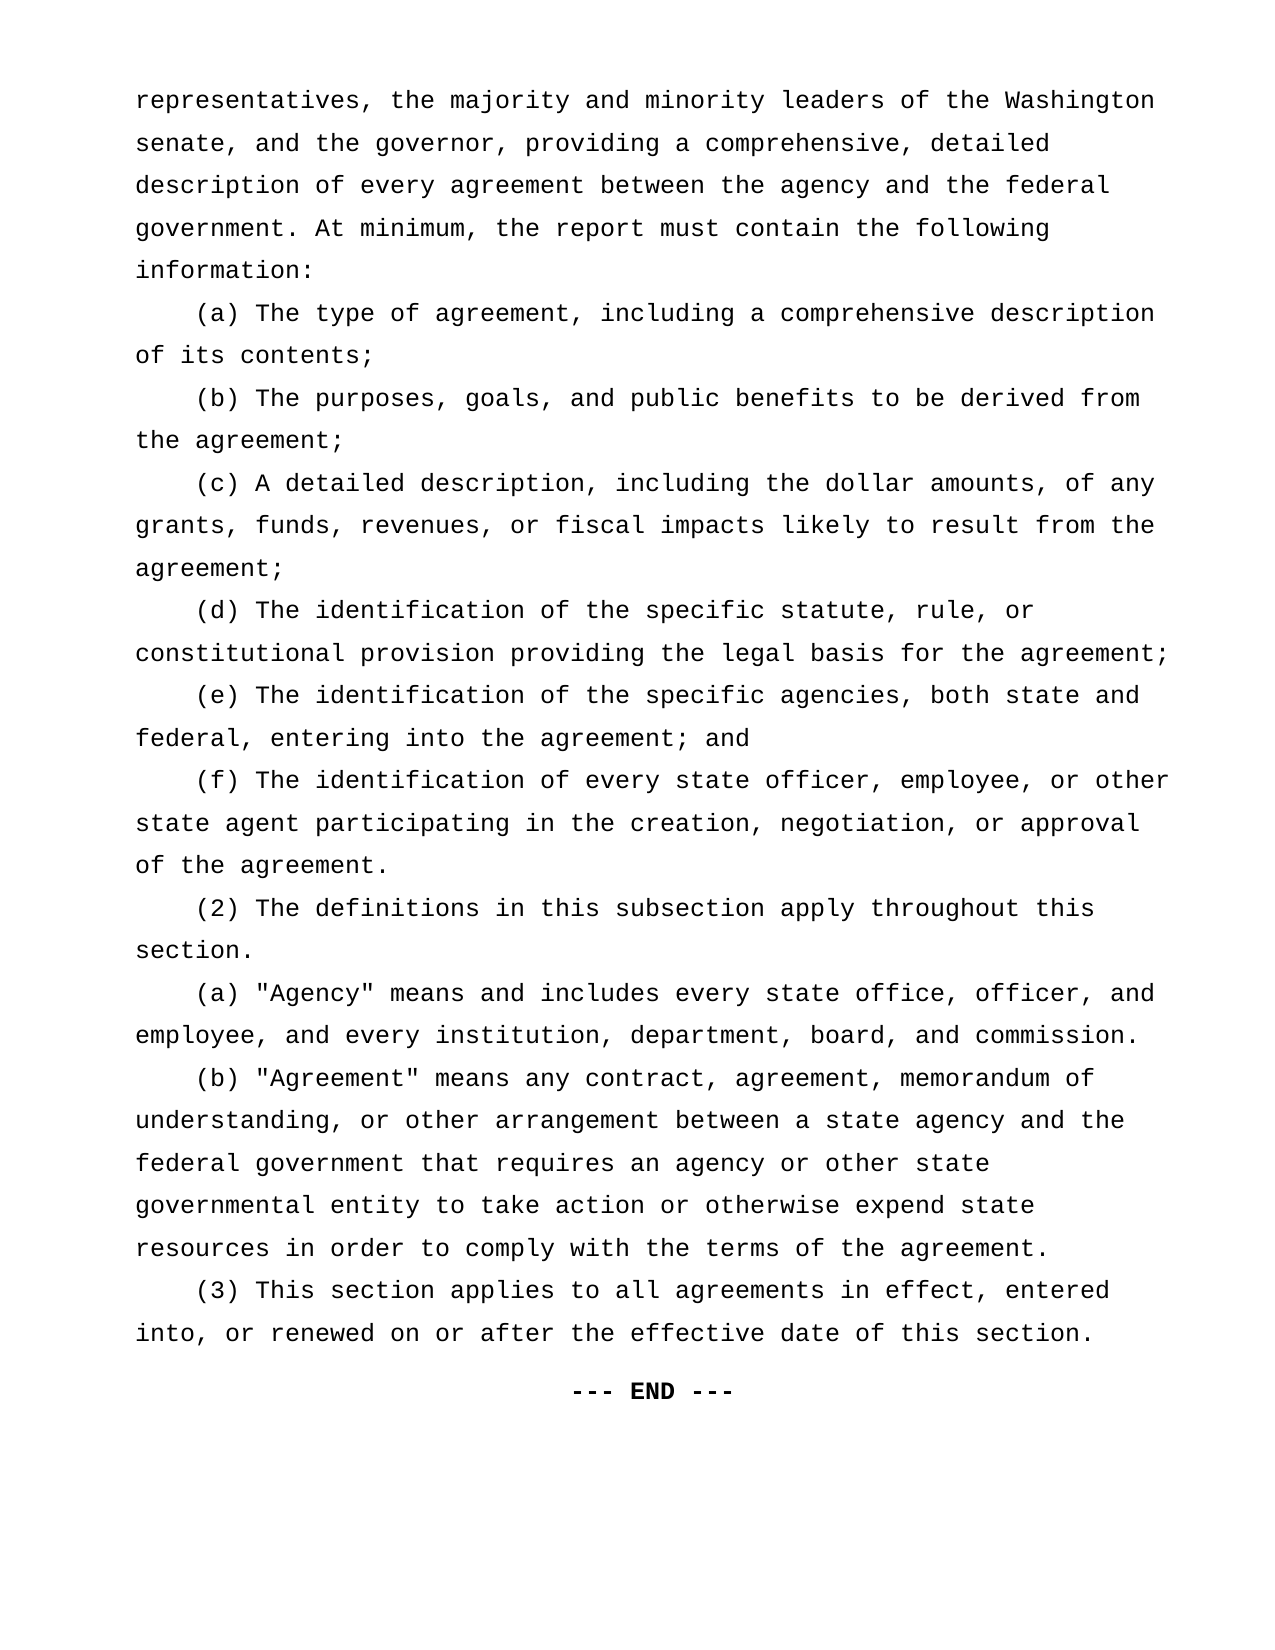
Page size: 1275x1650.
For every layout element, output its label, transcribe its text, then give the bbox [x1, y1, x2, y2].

text (d) The identification of the specific statute, rule, or constitutional provision providing the legal basis for the agreement; [135, 585, 1170, 670]
text (b) The purposes, goals, and public benefits to be derived from the agreement; [135, 372, 1170, 457]
text (e) The identification of the specific agencies, both state and federal, entering into the agreement; and [135, 670, 1170, 755]
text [135, 75, 1170, 287]
text (c) A detailed description, including the dollar amounts, of any grants, funds, revenues, or fiscal impacts likely to result from the agreement; [135, 457, 1170, 585]
text (b) "Agreement" means any contract, agreement, memorandum of understanding, or other arrangement between a state agency and the federal government that requires an agency or other state governmental entity to take action or otherwise expend state resources in order to comply with the terms of the agreement. [135, 1052, 1170, 1265]
text (3) This section applies to all agreements in effect, entered into, or renewed on or after the effective date of this section. [135, 1265, 1170, 1350]
text (a) The type of agreement, including a comprehensive description of its contents; [135, 287, 1170, 372]
text (a) "Agency" means and includes every state office, officer, and employee, and every institution, department, board, and commission. [135, 967, 1170, 1052]
text --- END --- [135, 1378, 1170, 1407]
text (2) The definitions in this subsection apply throughout this section. [135, 882, 1170, 967]
text (f) The identification of every state officer, employee, or other state agent participating in the creation, negotiation, or approval of the agreement. [135, 755, 1170, 882]
